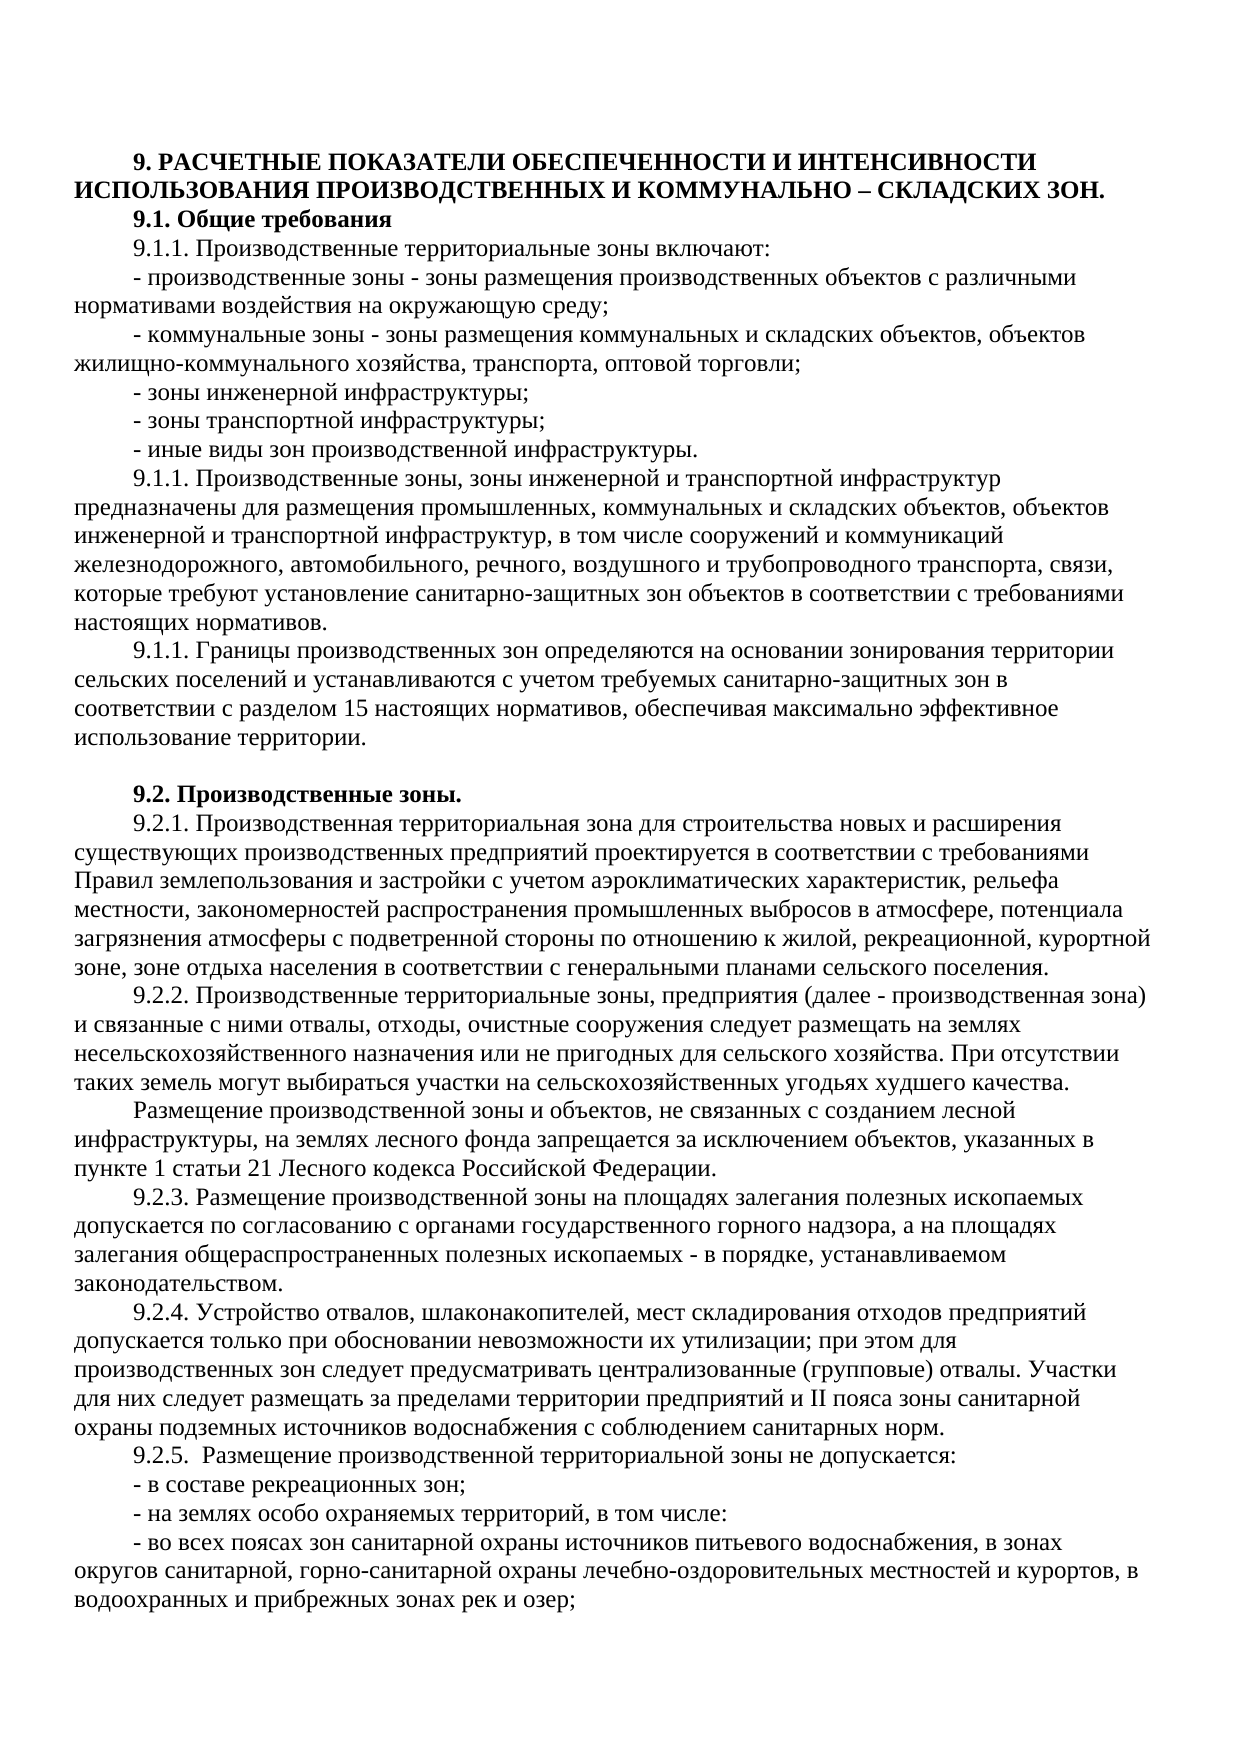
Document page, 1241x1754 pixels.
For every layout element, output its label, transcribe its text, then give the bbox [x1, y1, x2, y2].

text 9.1. Общие требования [74, 204, 1152, 233]
text - производственные зоны - зоны размещения производственных объектов с различными нормативами воздействия на окружающую среду; [74, 262, 1152, 319]
text - зоны транспортной инфраструктуры; [74, 406, 1152, 434]
text 9.1.1. Производственные зоны, зоны инженерной и транспортной инфраструктур предназначены для размещения промышленных, коммунальных и складских объектов, объектов инженерной и транспортной инфраструктур, в том числе сооружений и коммуникаций железнодорожного, автомобильного, речного, воздушного и трубопроводного транспорта, связи, которые требуют установление санитарно-защитных зон объектов в соответствии с требованиями настоящих нормативов. [74, 463, 1152, 636]
text - в составе рекреационных зон; [74, 1469, 1152, 1498]
text 9.2.4. Устройство отвалов, шлаконакопителей, мест складирования отходов предприятий допускается только при обосновании невозможности их утилизации; при этом для производственных зон следует предусматривать централизованные (групповые) отвалы. Участки для них следует размещать за пределами территории предприятий и II пояса зоны санитарной охраны подземных источников водоснабжения с соблюдением санитарных норм. [74, 1297, 1152, 1441]
text 9.1.1. Границы производственных зон определяются на основании зонирования территории сельских поселений и устанавливаются с учетом требуемых санитарно-защитных зон в соответствии с разделом 15 настоящих нормативов, обеспечивая максимально эффективное использование территории. [74, 636, 1152, 751]
text - коммунальные зоны - зоны размещения коммунальных и складских объектов, объектов жилищно-коммунального хозяйства, транспорта, оптовой торговли; [74, 319, 1152, 377]
text 9.2. Производственные зоны. [74, 779, 1152, 808]
text - иные виды зон производственной инфраструктуры. [74, 434, 1152, 463]
text - во всех поясах зон санитарной охраны источников питьевого водоснабжения, в зонах округов санитарной, горно-санитарной охраны лечебно-оздоровительных местностей и курортов, в водоохранных и прибрежных зонах рек и озер; [74, 1527, 1152, 1613]
text 9.2.1. Производственная территориальная зона для строительства новых и расширения существующих производственных предприятий проектируется в соответствии с требованиями Правил землепользования и застройки с учетом аэроклиматических характеристик, рельефа местности, закономерностей распространения промышленных выбросов в атмосфере, потенциала загрязнения атмосферы с подветренной стороны по отношению к жилой, рекреационной, курортной зоне, зоне отдыха населения в соответствии с генеральными планами сельского поселения. [74, 808, 1152, 981]
text - зоны инженерной инфраструктуры; [74, 377, 1152, 406]
text - на землях особо охраняемых территорий, в том числе: [74, 1498, 1152, 1527]
text 9.2.5. Размещение производственной территориальной зоны не допускается: [74, 1441, 1152, 1469]
text 9.2.2. Производственные территориальные зоны, предприятия (далее - производственная зона) и связанные с ними отвалы, отходы, очистные сооружения следует размещать на землях несельскохозяйственного назначения или не пригодных для сельского хозяйства. При отсутствии таких земель могут выбираться участки на сельскохозяйственных угодьях худшего качества. [74, 981, 1152, 1096]
text Размещение производственной зоны и объектов, не связанных с созданием лесной инфраструктуры, на землях лесного фонда запрещается за исключением объектов, указанных в пункте 1 статьи 21 Лесного кодекса Российской Федерации. [74, 1096, 1152, 1182]
text 9.1.1. Производственные территориальные зоны включают: [74, 233, 1152, 262]
text 9.2.3. Размещение производственной зоны на площадях залегания полезных ископаемых допускается по согласованию с органами государственного горного надзора, а на площадях залегания общераспространенных полезных ископаемых - в порядке, устанавливаемом законодательством. [74, 1182, 1152, 1297]
text 9. РАСЧЕТНЫЕ ПОКАЗАТЕЛИ ОБЕСПЕЧЕННОСТИ И ИНТЕНСИВНОСТИ ИСПОЛЬЗОВАНИЯ ПРОИЗВОДСТВЕННЫХ И КОММУНАЛЬНО – СКЛАДСКИХ ЗОН. [74, 147, 1152, 204]
